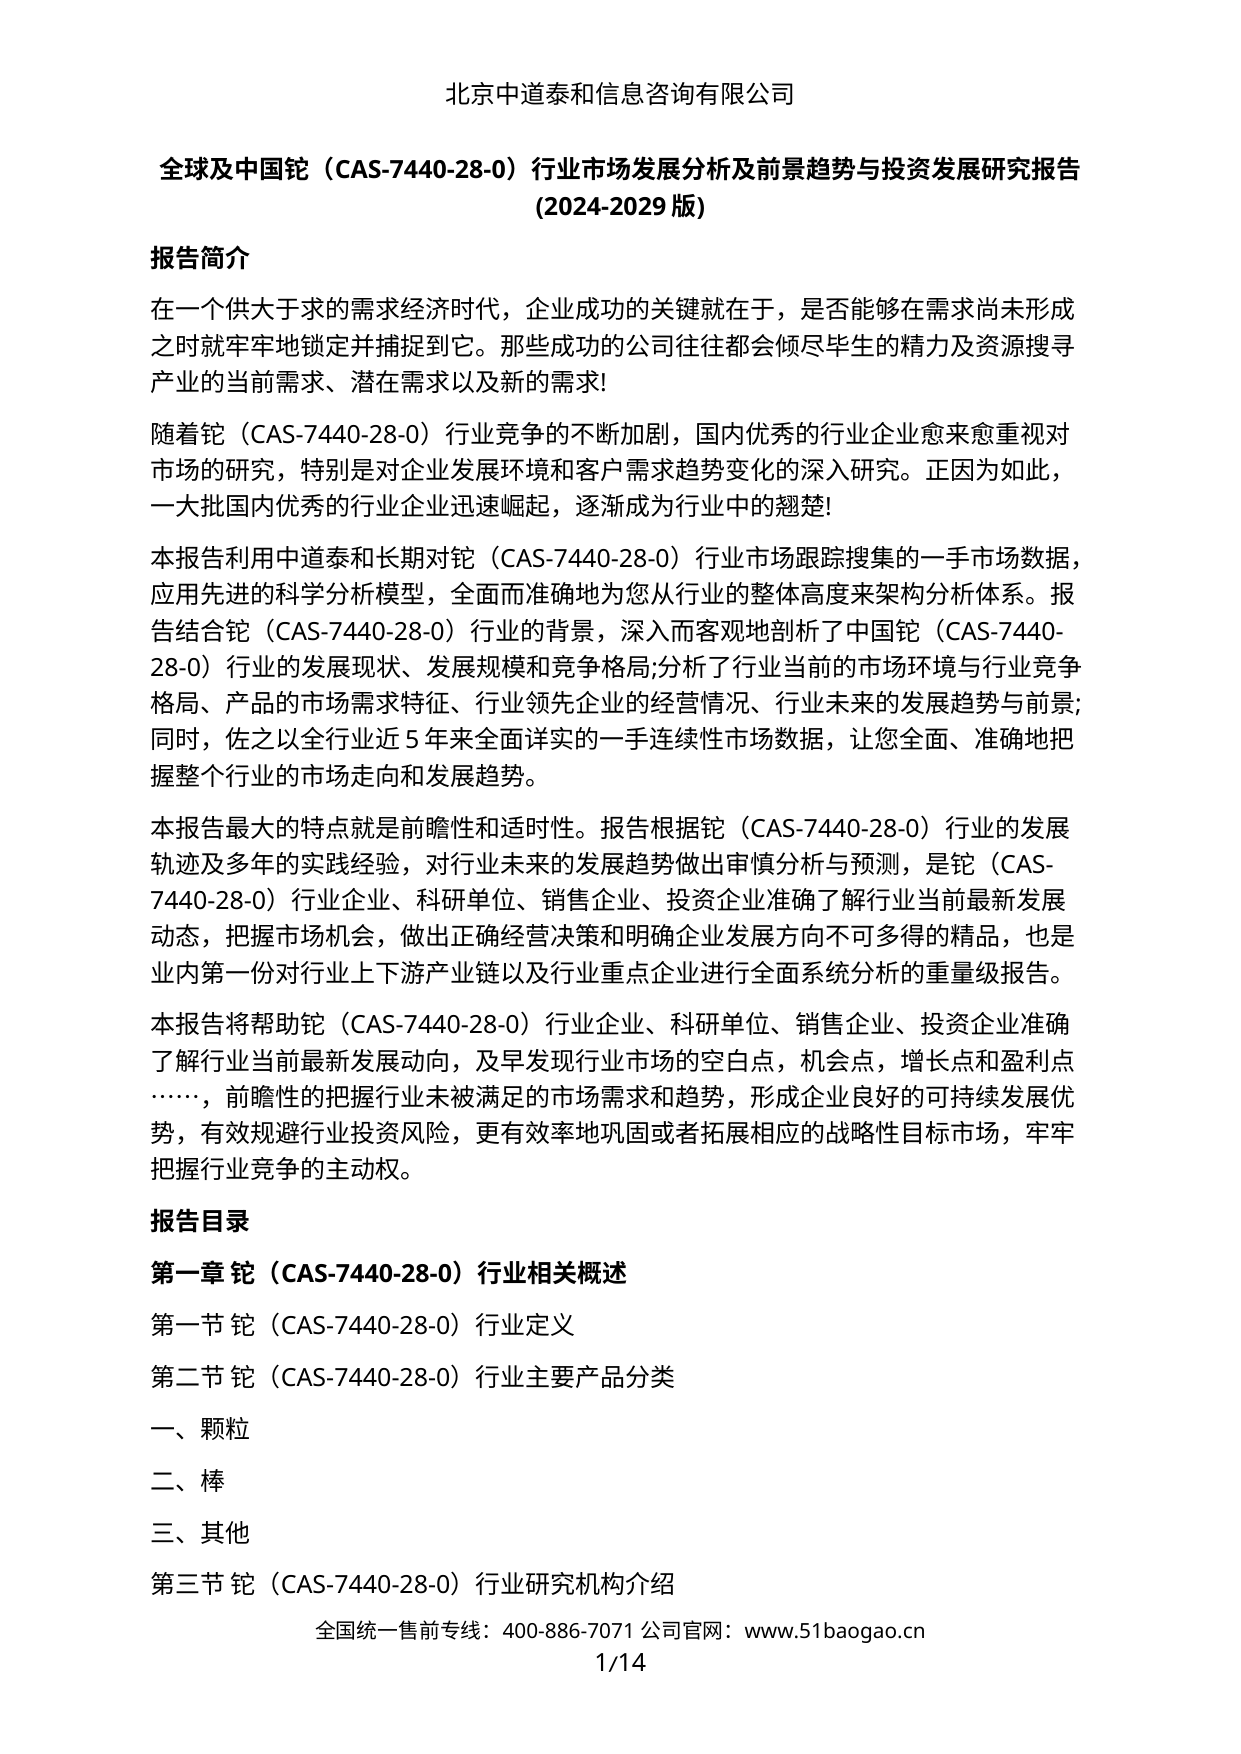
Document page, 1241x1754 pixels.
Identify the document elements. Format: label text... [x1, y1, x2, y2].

text 二、棒 [150, 1461, 1090, 1497]
text 第一章 铊（CAS-7440-28-0）行业相关概述 [150, 1254, 1090, 1290]
text 随着铊（CAS-7440-28-0）行业竞争的不断加剧，国内优秀的行业企业愈来愈重视对市场的研究，特别是对企业发展环境和客户需求趋势变化的深入研究。正因为如此，一大批国内优秀的行业企业迅速崛起，逐渐成为行业中的翘楚! [150, 414, 1090, 523]
text 本报告最大的特点就是前瞻性和适时性。报告根据铊（CAS-7440-28-0）行业的发展轨迹及多年的实践经验，对行业未来的发展趋势做出审慎分析与预测，是铊（CAS-7440-28-0）行业企业、科研单位、销售企业、投资企业准确了解行业当前最新发展动态，把握市场机会，做出正确经营决策和明确企业发展方向不可多得的精品，也是业内第一份对行业上下游产业链以及行业重点企业进行全面系统分析的重量级报告。 [150, 808, 1090, 989]
text 第一节 铊（CAS-7440-28-0）行业定义 [150, 1306, 1090, 1342]
text 一、颗粒 [150, 1409, 1090, 1446]
text 本报告将帮助铊（CAS-7440-28-0）行业企业、科研单位、销售企业、投资企业准确了解行业当前最新发展动向，及早发现行业市场的空白点，机会点，增长点和盈利点……，前瞻性的把握行业未被满足的市场需求和趋势，形成企业良好的可持续发展优势，有效规避行业投资风险，更有效率地巩固或者拓展相应的战略性目标市场，牢牢把握行业竞争的主动权。 [150, 1005, 1090, 1186]
text 全球及中国铊（CAS-7440-28-0）行业市场发展分析及前景趋势与投资发展研究报告(2024-2029版) [150, 150, 1090, 222]
text 在一个供大于求的需求经济时代，企业成功的关键就在于，是否能够在需求尚未形成之时就牢牢地锁定并捕捉到它。那些成功的公司往往都会倾尽毕生的精力及资源搜寻产业的当前需求、潜在需求以及新的需求! [150, 290, 1090, 399]
text 报告简介 [150, 238, 1090, 274]
text 本报告利用中道泰和长期对铊（CAS-7440-28-0）行业市场跟踪搜集的一手市场数据，应用先进的科学分析模型，全面而准确地为您从行业的整体高度来架构分析体系。报告结合铊（CAS-7440-28-0）行业的背景，深入而客观地剖析了中国铊（CAS-7440-28-0）行业的发展现状、发展规模和竞争格局;分析了行业当前的市场环境与行业竞争格局、产品的市场需求特征、行业领先企业的经营情况、行业未来的发展趋势与前景;同时，佐之以全行业近5年来全面详实的一手连续性市场数据，让您全面、准确地把握整个行业的市场走向和发展趋势。 [150, 539, 1090, 792]
text 报告目录 [150, 1202, 1090, 1238]
text 三、其他 [150, 1513, 1090, 1549]
text 第二节 铊（CAS-7440-28-0）行业主要产品分类 [150, 1357, 1090, 1394]
text 第三节 铊（CAS-7440-28-0）行业研究机构介绍 [150, 1565, 1090, 1601]
